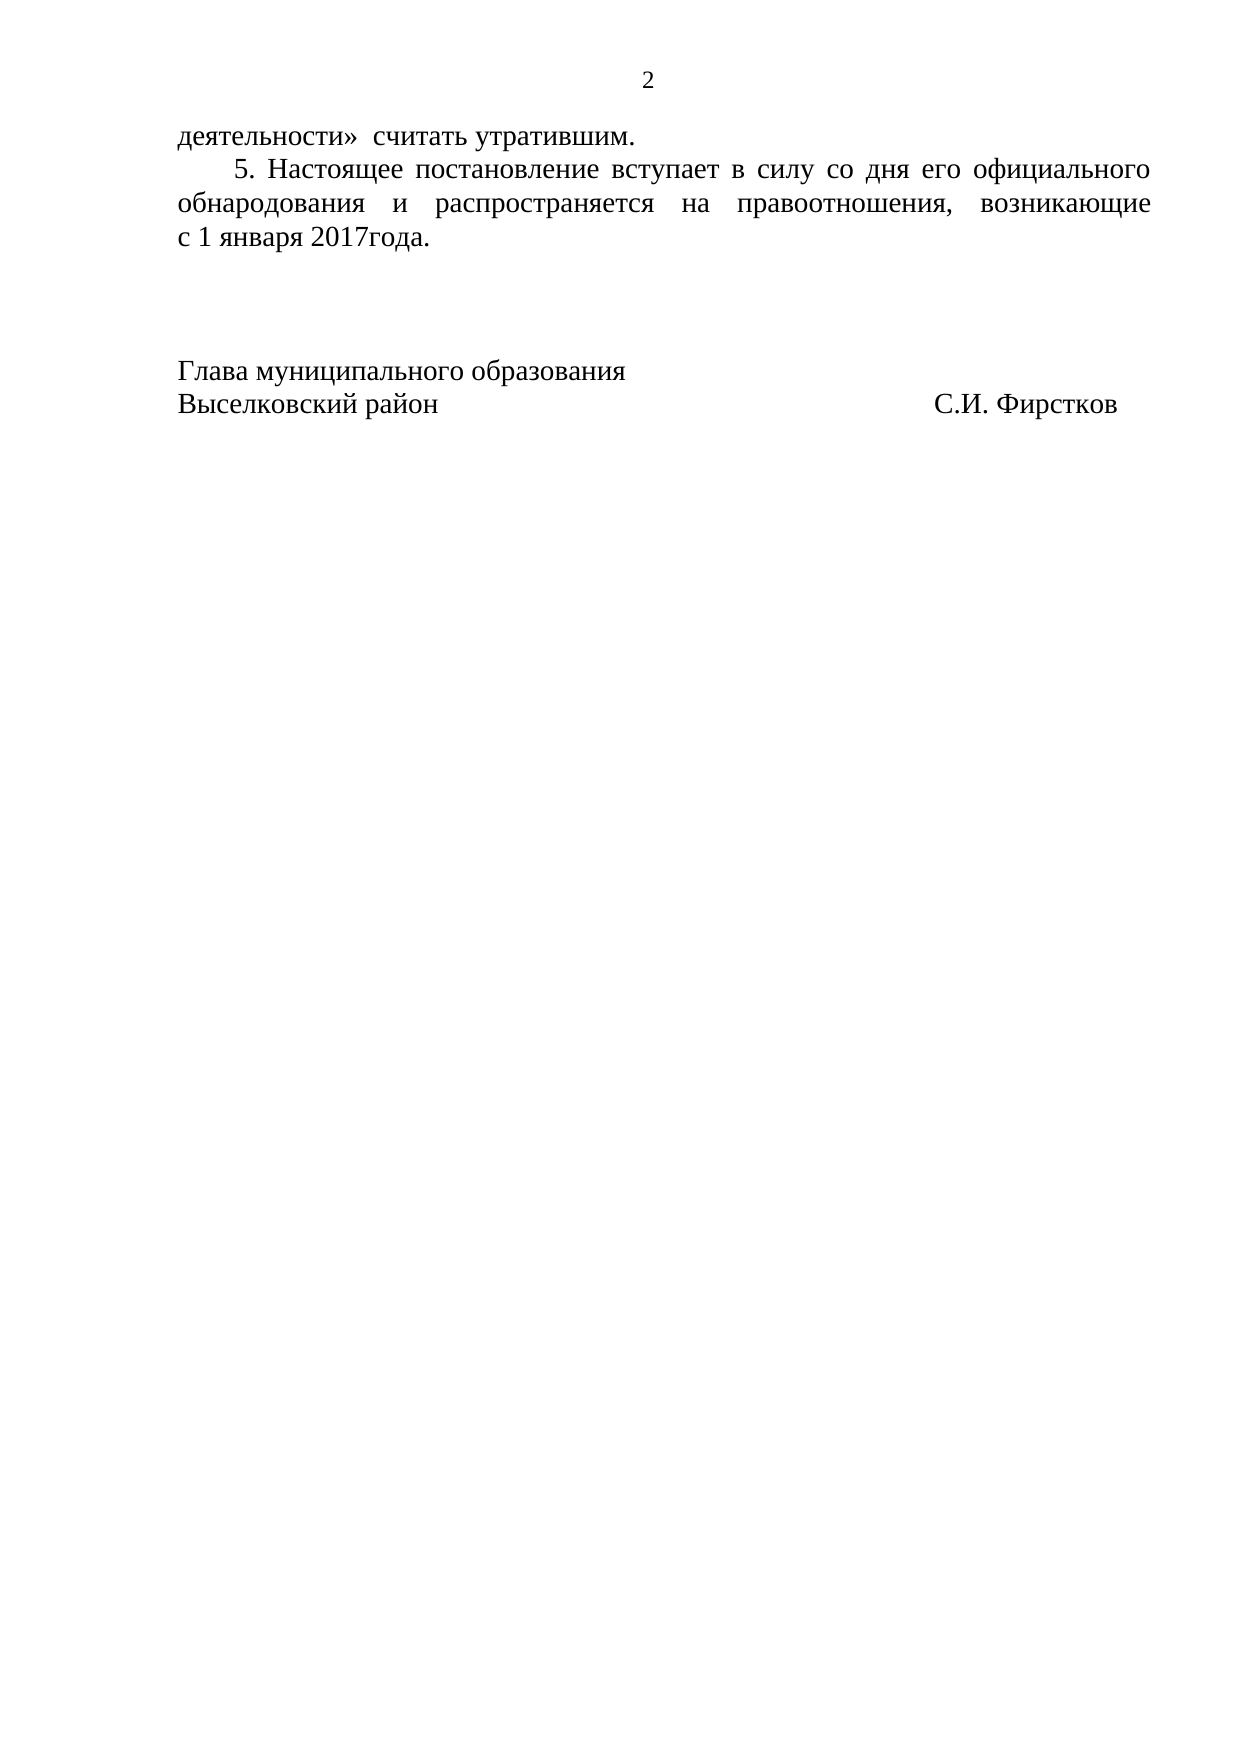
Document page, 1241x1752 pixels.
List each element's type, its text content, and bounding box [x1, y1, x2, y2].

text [177, 118, 1152, 152]
text 5. Настоящее постановление вступает в силу со дня его официального обнародования и распространяется на правоотношения, возникающие с 1 января 2017года. [177, 152, 1152, 252]
text Глава муниципального образования [177, 353, 1152, 386]
text Выселковский район С.И. Фирстков [177, 386, 1152, 420]
